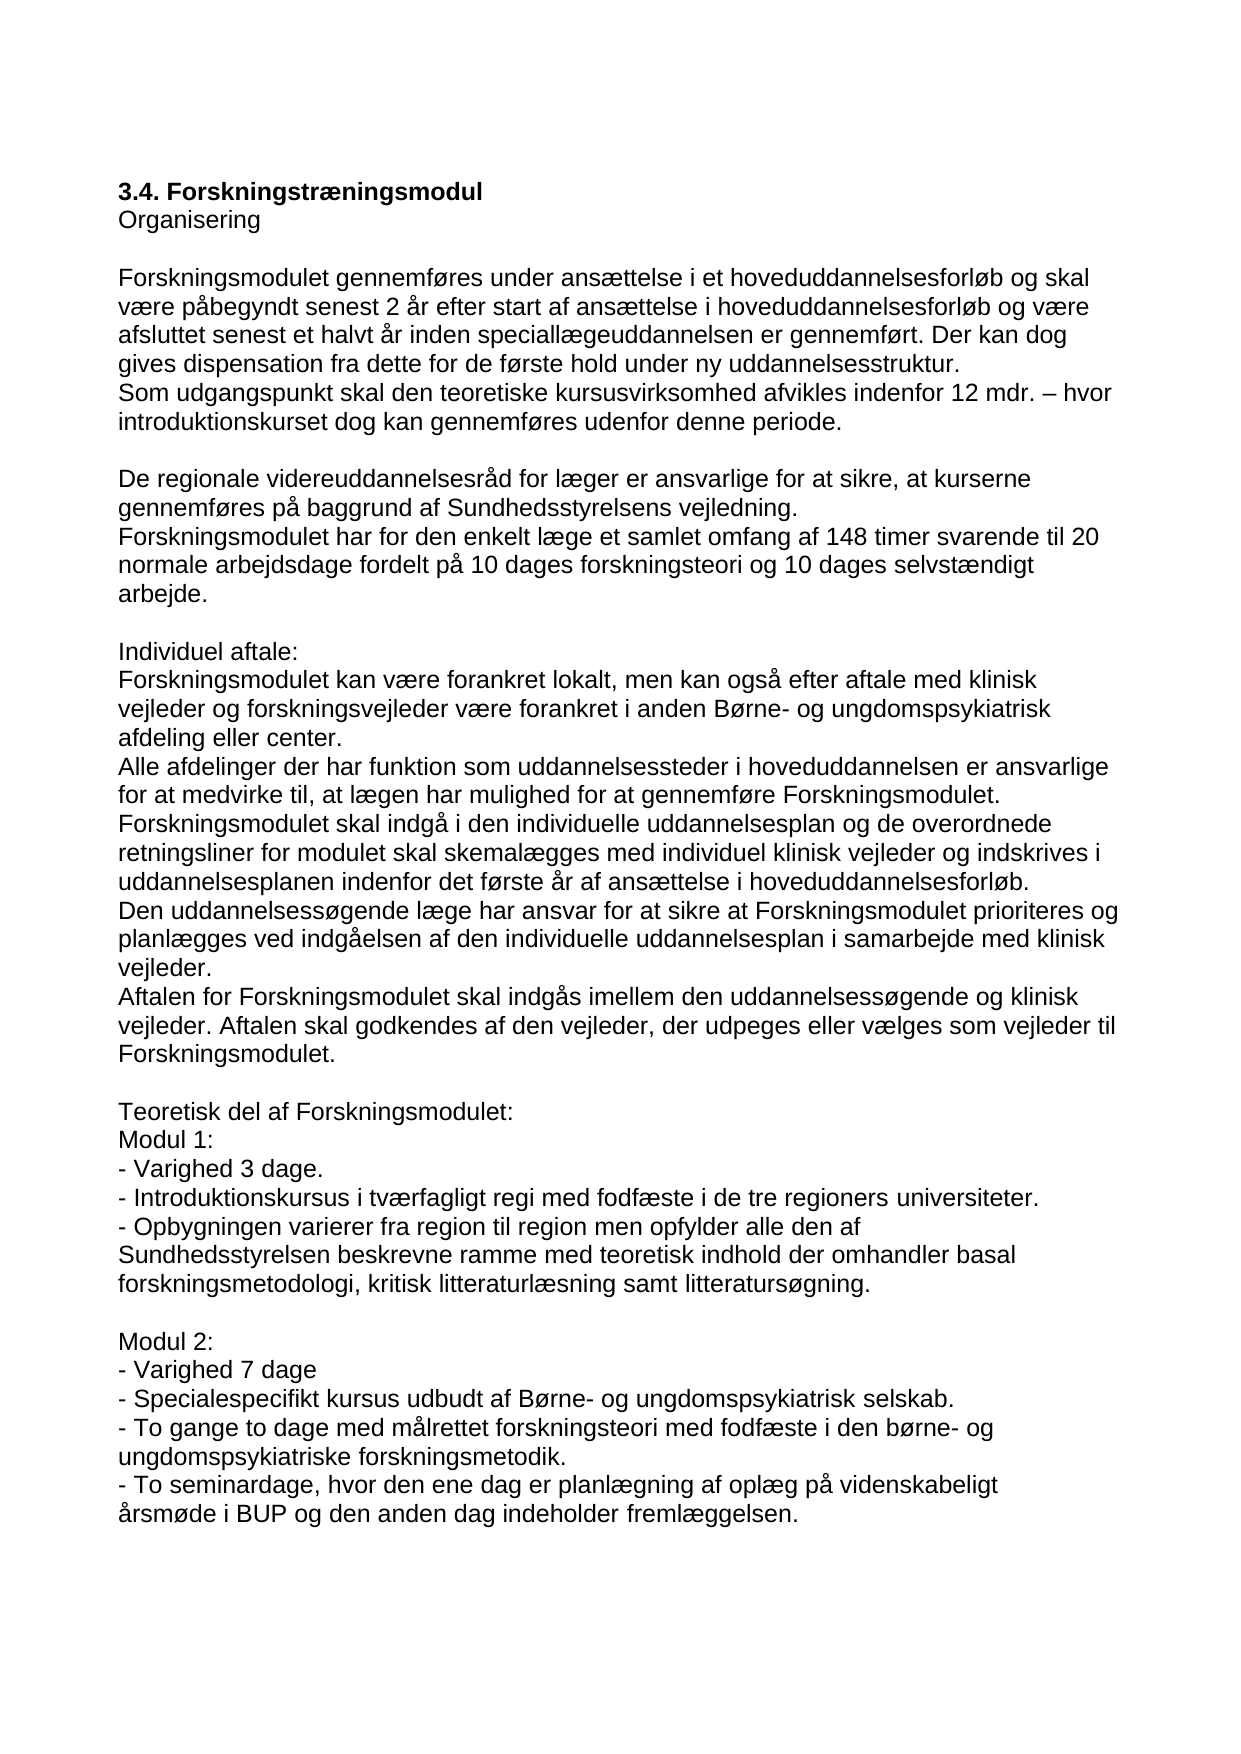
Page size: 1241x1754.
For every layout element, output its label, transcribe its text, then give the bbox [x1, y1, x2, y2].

list To seminardage, hvor den ene dag er planlægning af oplæg på videnskabeligt årsmøde i BUP og den anden dag indeholder fremlæggelsen. [118, 1470, 1000, 1528]
text Den uddannelsessøgende læge har ansvar for at sikre at Forskningsmodulet prioriteres og planlægges ved indgåelsen af den individuelle uddannelsesplan i samarbejde med klinisk vejleder. [118, 896, 1123, 982]
text De regionale videreuddannelsesråd for læger er ansvarlige for at sikre, at kurserne gennemføres på baggrund af Sundhedsstyrelsens vejledning. [118, 464, 1035, 522]
text Modul 2: [118, 1327, 1134, 1355]
text Aftalen for Forskningsmodulet skal indgås imellem den uddannelsessøgende og klinisk vejleder. Aftalen skal godkendes af den vejleder, der udpeges eller vælges som vejleder til Forskningsmodulet. [118, 982, 1120, 1068]
text Forskningsmodulet kan være forankret lokalt, men kan også efter aftale med klinisk vejleder og forskningsvejleder være forankret i anden Børne- og ungdomspsykiatrisk afdeling eller center. [118, 666, 1054, 752]
list Introduktionskursus i tværfagligt regi med fodfæste i de tre regioners universiteter. [118, 1183, 1134, 1212]
text Forskningsmodulet har for den enkelt læge et samlet omfang af 148 timer svarende til 20 normale arbejdsdage fordelt på 10 dages forskningsteori og 10 dages selvstændigt arbejde. [118, 522, 1103, 608]
text Forskningsmodulet skal indgå i den individuelle uddannelsesplan og de overordnede retningsliner for modulet skal skemalægges med individuel klinisk vejleder og indskrives i uddannelsesplanen indenfor det første år af ansættelse i hoveduddannelsesforløb. [118, 809, 1104, 896]
text Som udgangspunkt skal den teoretiske kursusvirksomhed afvikles indenfor 12 mdr. – hvor introduktionskurset dog kan gennemføres udenfor denne periode. [118, 378, 1116, 436]
list To gange to dage med målrettet forskningsteori med fodfæste i den børne- og ungdomspsykiatriske forskningsmetodik. [118, 1413, 996, 1470]
text Modul 1: [118, 1125, 1134, 1154]
text Alle afdelinger der har funktion som uddannelsessteder i hoveduddannelsen er ansvarlige for at medvirke til, at lægen har mulighed for at gennemføre Forskningsmodulet. [118, 752, 1134, 809]
list Opbygningen varierer fra region til region men opfylder alle den af Sundhedsstyrelsen beskrevne ramme med teoretisk indhold der omhandler basal forskningsmetodologi, kritisk litteraturlæsning samt litteratursøgning. [118, 1212, 1018, 1298]
text Teoretisk del af Forskningsmodulet: [118, 1097, 1134, 1125]
text Forskningsmodulet gennemføres under ansættelse i et hoveduddannelsesforløb og skal være påbegyndt senest 2 år efter start af ansættelse i hoveduddannelsesforløb og være afsluttet senest et halvt år inden speciallægeuddannelsen er gennemført. Der kan dog gives dispensation fra dette for de første hold under ny uddannelsesstruktur. [118, 263, 1093, 378]
list Specialespecifikt kursus udbudt af Børne- og ungdomspsykiatrisk selskab. [118, 1384, 1134, 1413]
text Organisering [118, 206, 1134, 234]
text Individuel aftale: [118, 637, 1134, 666]
list Varighed 3 dage. [118, 1154, 1134, 1183]
list Varighed 7 dage [118, 1355, 1134, 1384]
text 3.4. Forskningstræningsmodul [118, 177, 1134, 206]
